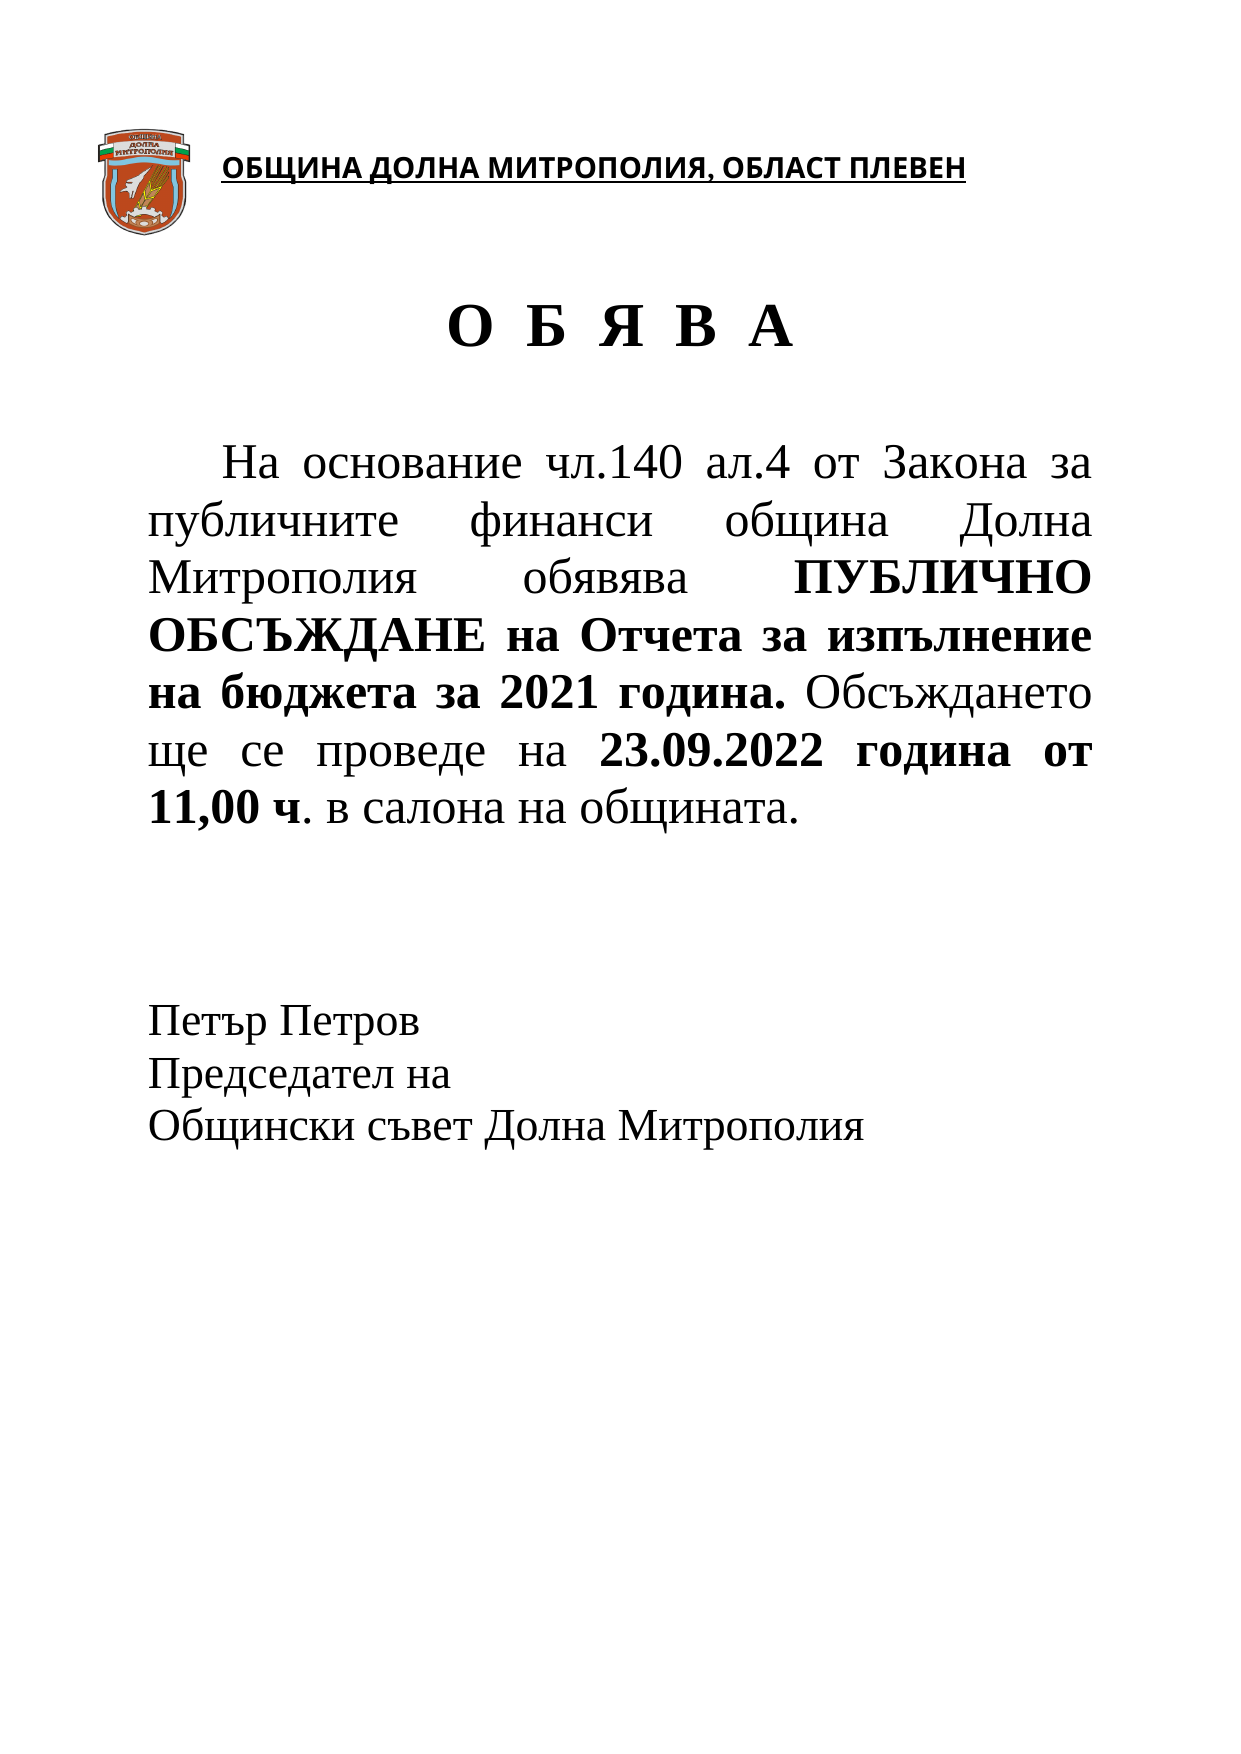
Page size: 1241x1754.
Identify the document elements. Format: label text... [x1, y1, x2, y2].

text Петър Петров [148, 993, 1093, 1045]
text ОБЩИНА ДОЛНА МИТРОПОЛИЯ, ОБЛАСТ ПЛЕВЕН [185, 148, 1093, 187]
text Председател на [148, 1045, 1093, 1098]
text Общински съвет Долна Митрополия [148, 1098, 1093, 1151]
text На основание чл.140 ал.4 от Закона за публичните финанси община Долна Митрополия обявява ПУБЛИЧНО ОБСЪЖДАНЕ на Отчета за изпълнение на бюджета за 2021 година. Обсъждането ще се проведе на 23.09.2022 година от 11,00 ч. в салона на общината. [148, 432, 1093, 834]
text О Б Я В А [148, 288, 1093, 360]
